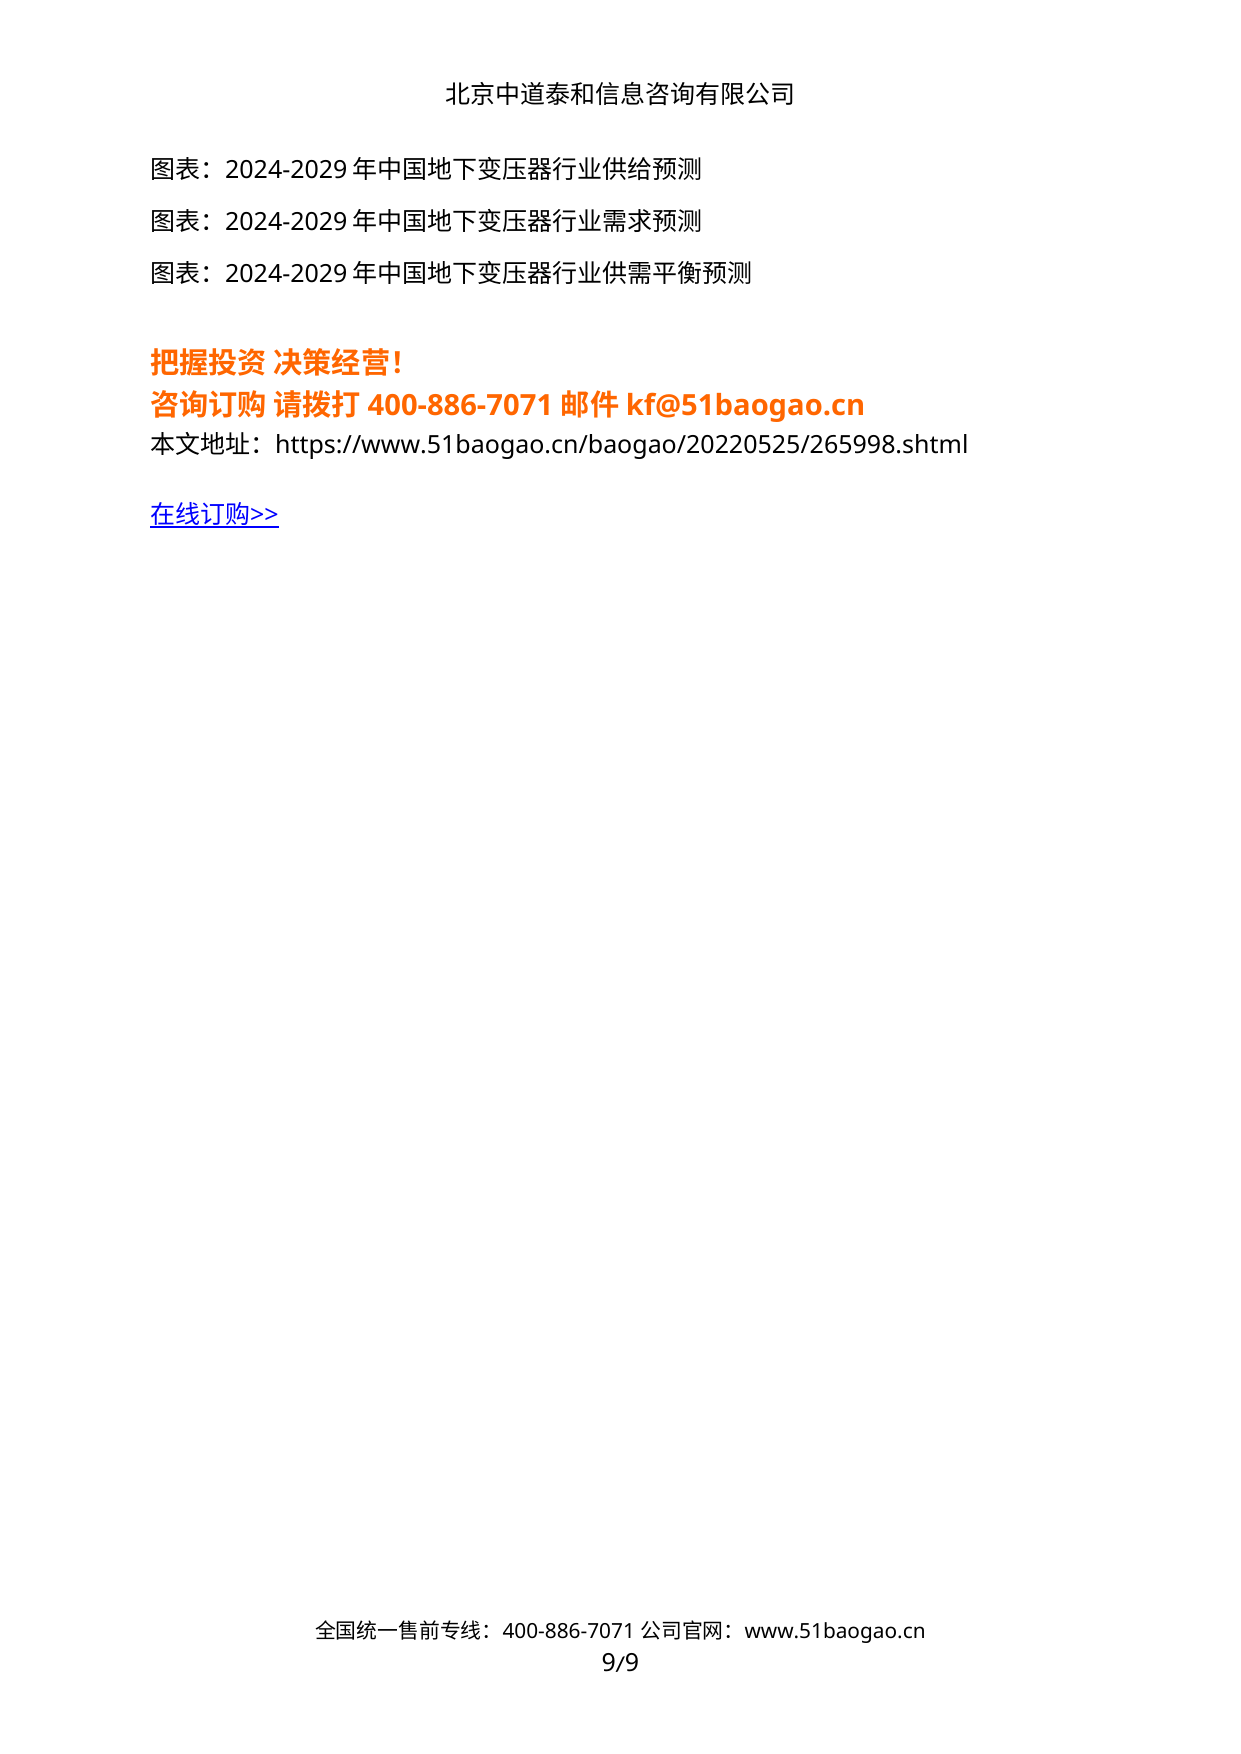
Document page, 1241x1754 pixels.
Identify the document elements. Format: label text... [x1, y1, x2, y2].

text 图表：2024-2029年中国地下变压器行业需求预测 [150, 202, 1090, 238]
text 在线订购>> [150, 461, 1090, 531]
text 图表：2024-2029年中国地下变压器行业供给预测 [150, 150, 1090, 186]
text 图表：2024-2029年中国地下变压器行业供需平衡预测 [150, 254, 1090, 290]
text 把握投资 决策经营！咨询订购 请拨打 400-886-7071 邮件 kf@51baogao.cn本文地址：https://www.51baogao.cn/baogao/20220525/265998.shtml [150, 306, 1090, 461]
